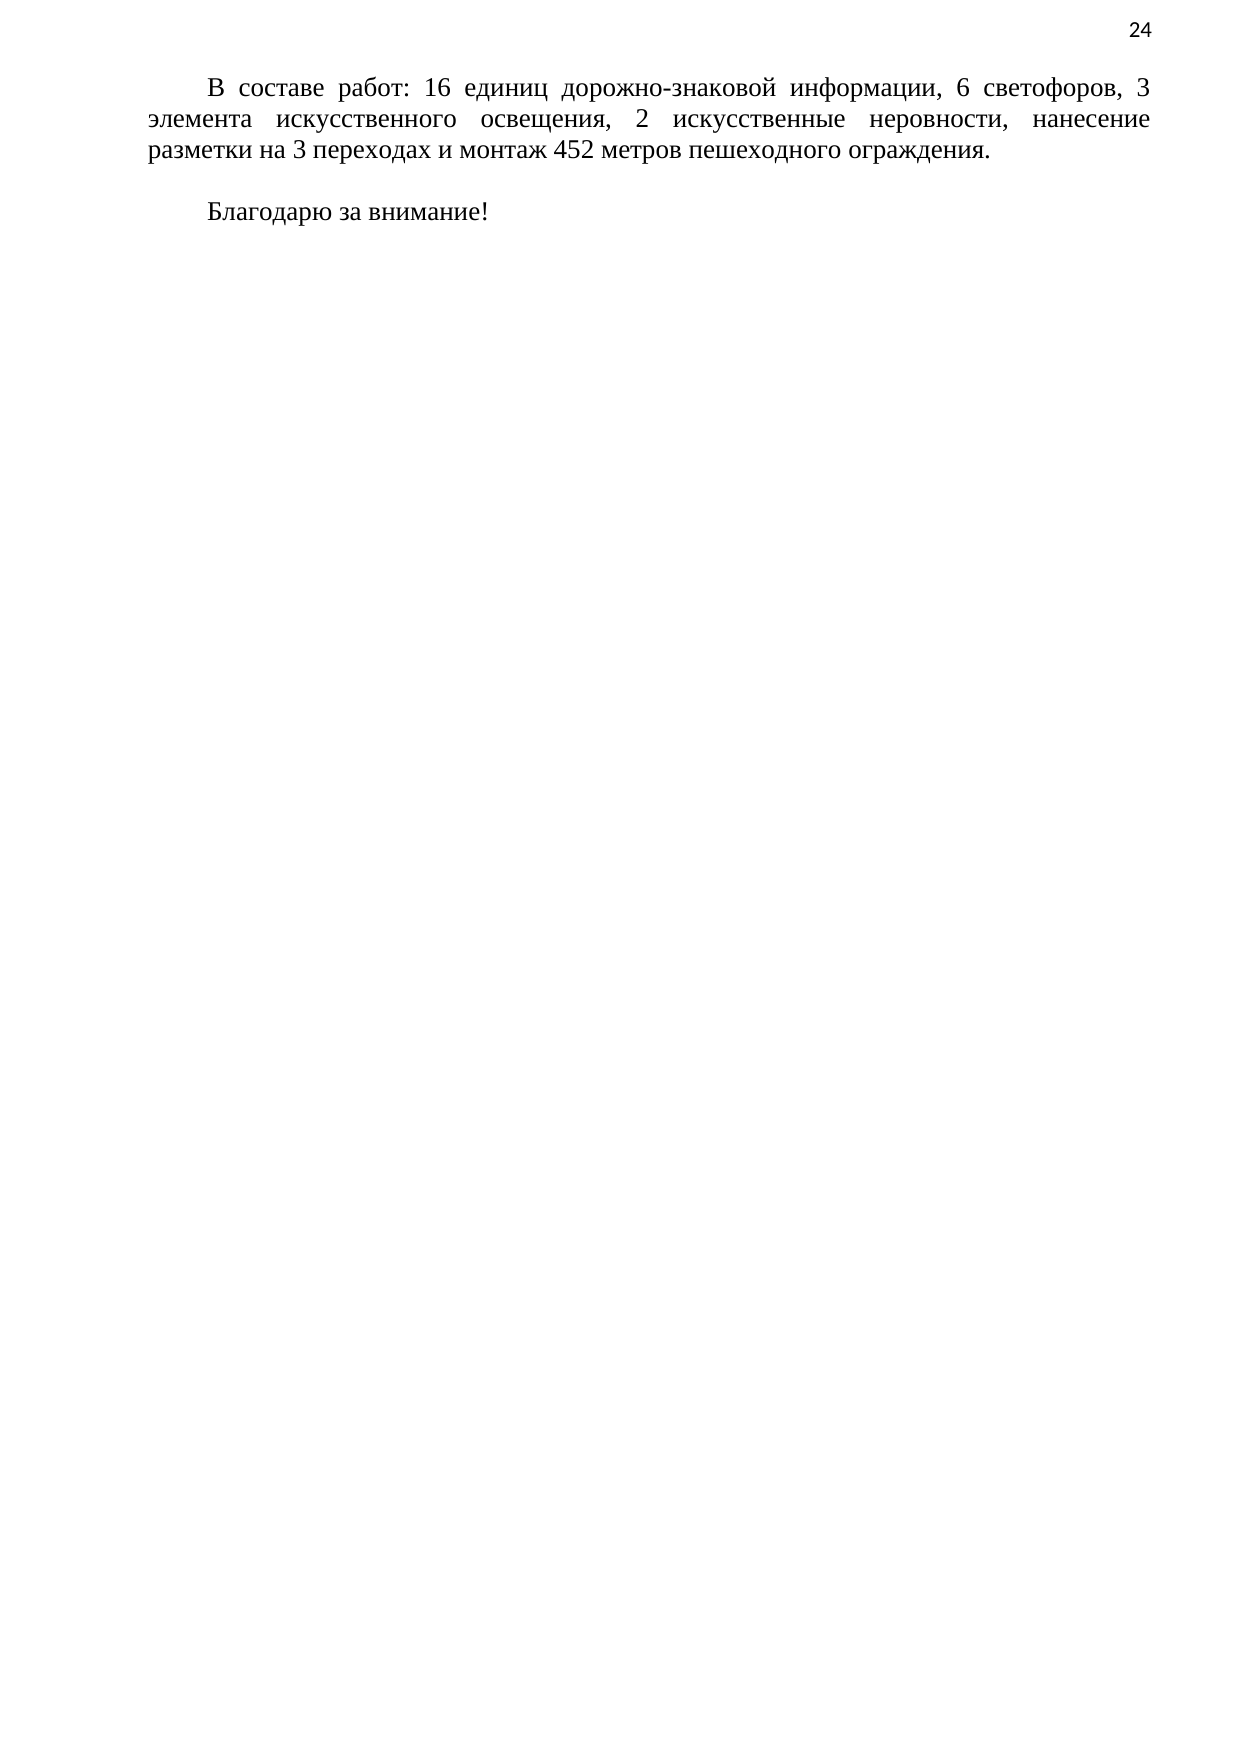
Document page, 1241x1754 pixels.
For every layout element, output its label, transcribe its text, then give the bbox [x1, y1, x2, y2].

text В составе работ: 16 единиц дорожно-знаковой информации, 6 светофоров, 3 элемента искусственного освещения, 2 искусственные неровности, нанесение разметки на 3 переходах и монтаж 452 метров пешеходного ограждения. [148, 71, 1152, 164]
text Благодарю за внимание! [148, 195, 1152, 227]
